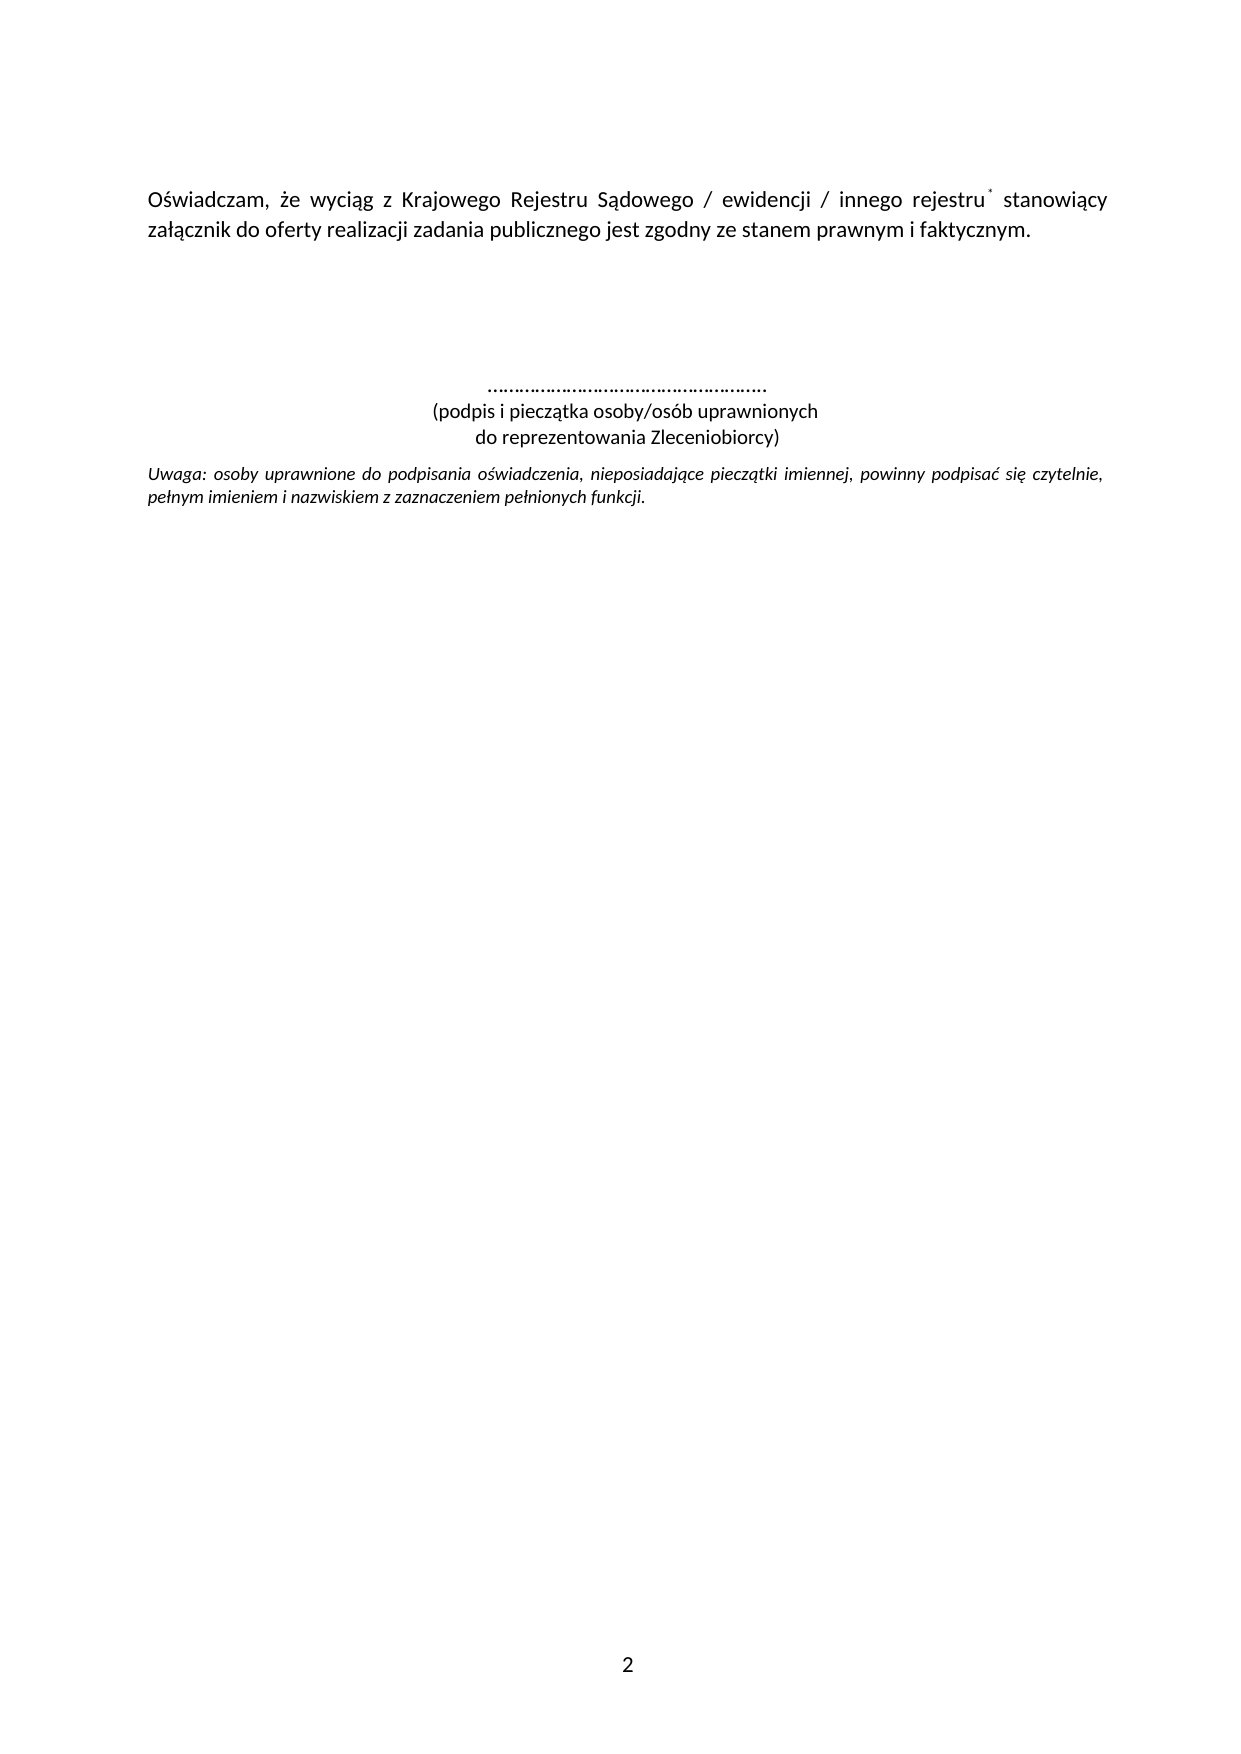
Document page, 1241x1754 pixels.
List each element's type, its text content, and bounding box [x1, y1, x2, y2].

text …………………………………………….. [148, 371, 1107, 399]
text Oświadczam, że wyciąg z Krajowego Rejestru Sądowego / ewidencji / innego rejestru* stanowiący załącznik do oferty realizacji zadania publicznego jest zgodny ze stanem prawnym i faktycznym. [148, 185, 1107, 243]
text Uwaga: osoby uprawnione do podpisania oświadczenia, nieposiadające pieczątki imiennej, powinny podpisać się czytelnie, pełnym imieniem i nazwiskiem z zaznaczeniem pełnionych funkcji. [148, 462, 1107, 508]
text (podpis i pieczątka osoby/osób uprawnionych do reprezentowania Zleceniobiorcy) [148, 399, 1107, 449]
